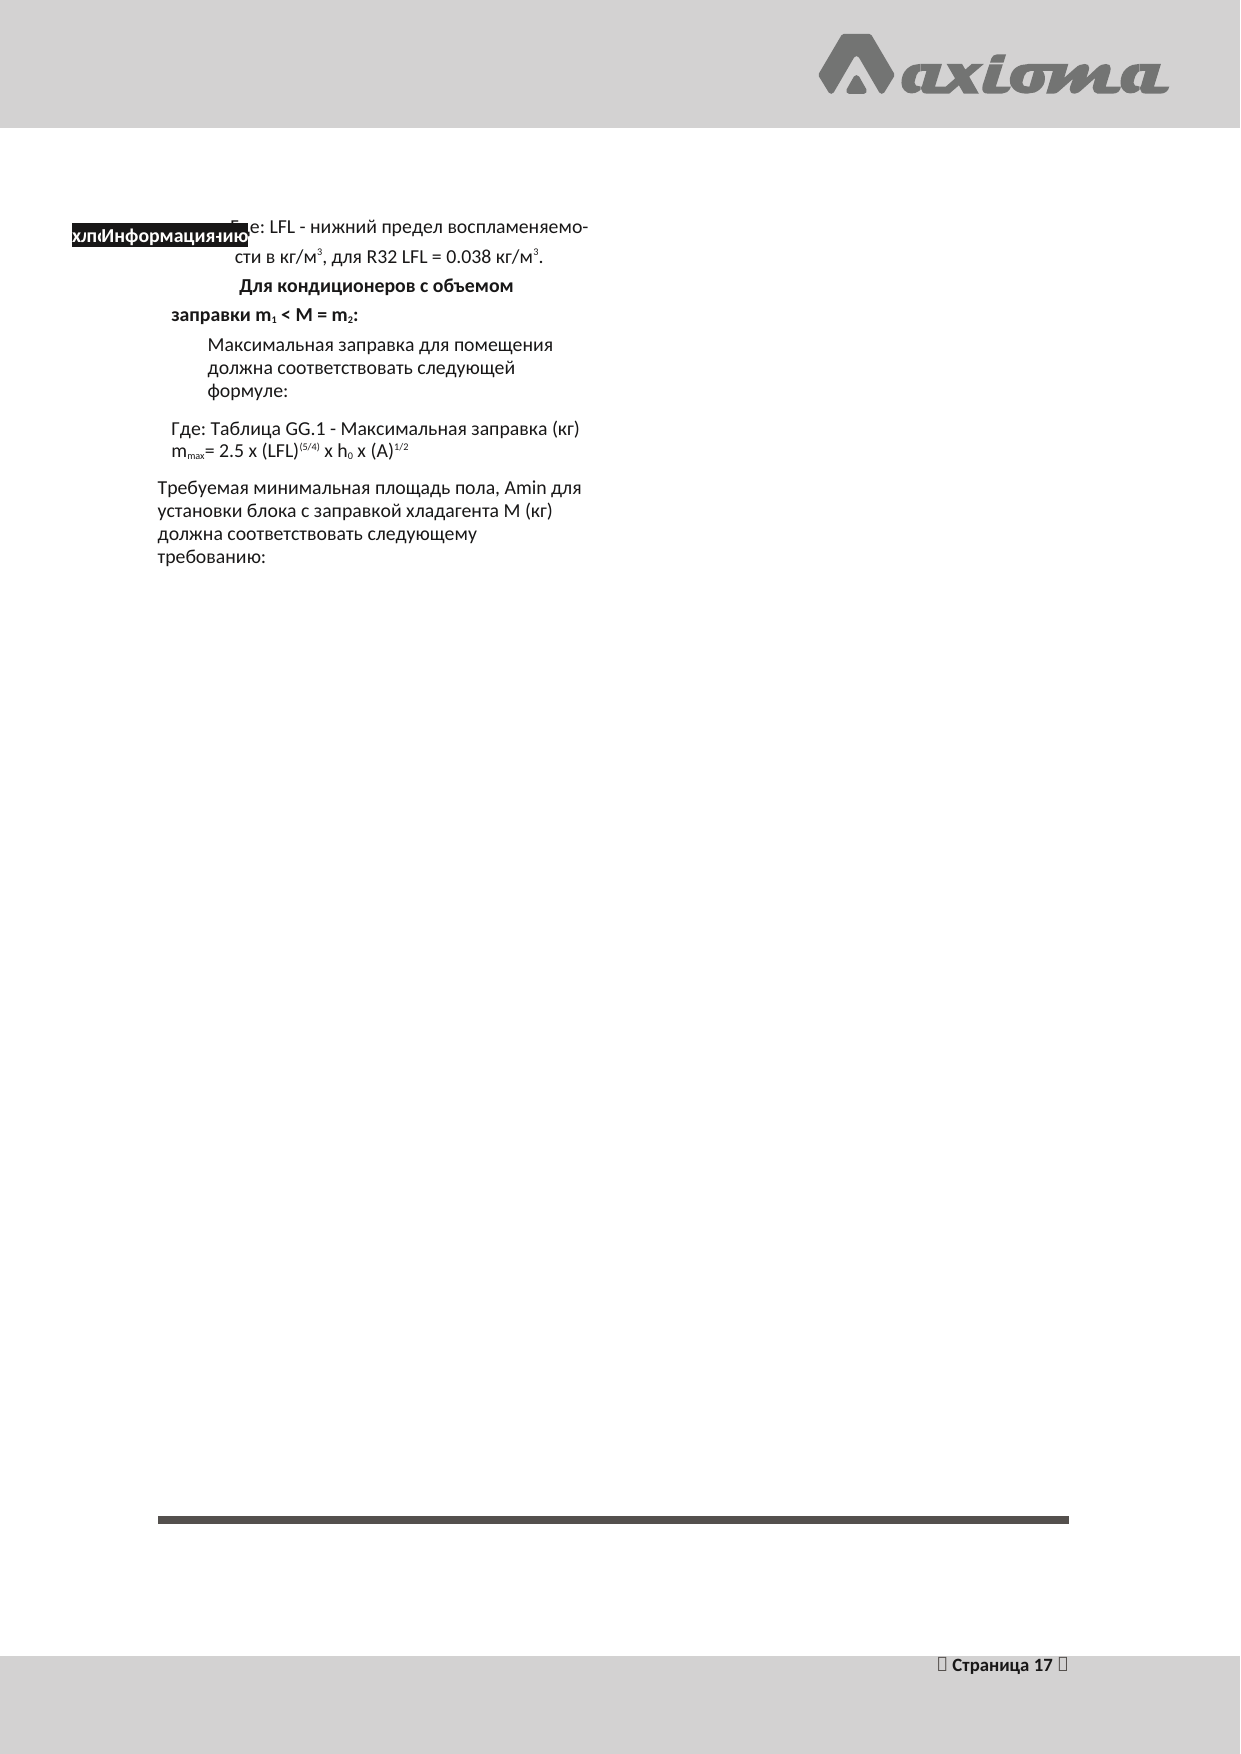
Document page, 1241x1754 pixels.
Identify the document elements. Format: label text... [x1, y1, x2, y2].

text Требуемая минимальная площадь пола, Amin для установки блока с заправкой хладагента M (кг) должна соответствовать следующему требованию: [157, 476, 589, 568]
text Где: LFL - нижний предел воспламеняемо- сти в кг/м3, для R32 LFL = 0.038 кг/м3. Для кондиционеров с объемом заправки m1 < M = m2: [171, 215, 589, 326]
text Максимальная заправка для помещения должна соответствовать следующей формуле: [171, 333, 589, 402]
text Где: Таблица GG.1 - Максимальная заправка (кг) mmax= 2.5 х (LFL)(5/4) x h0 x (A)1/2 [171, 417, 589, 462]
